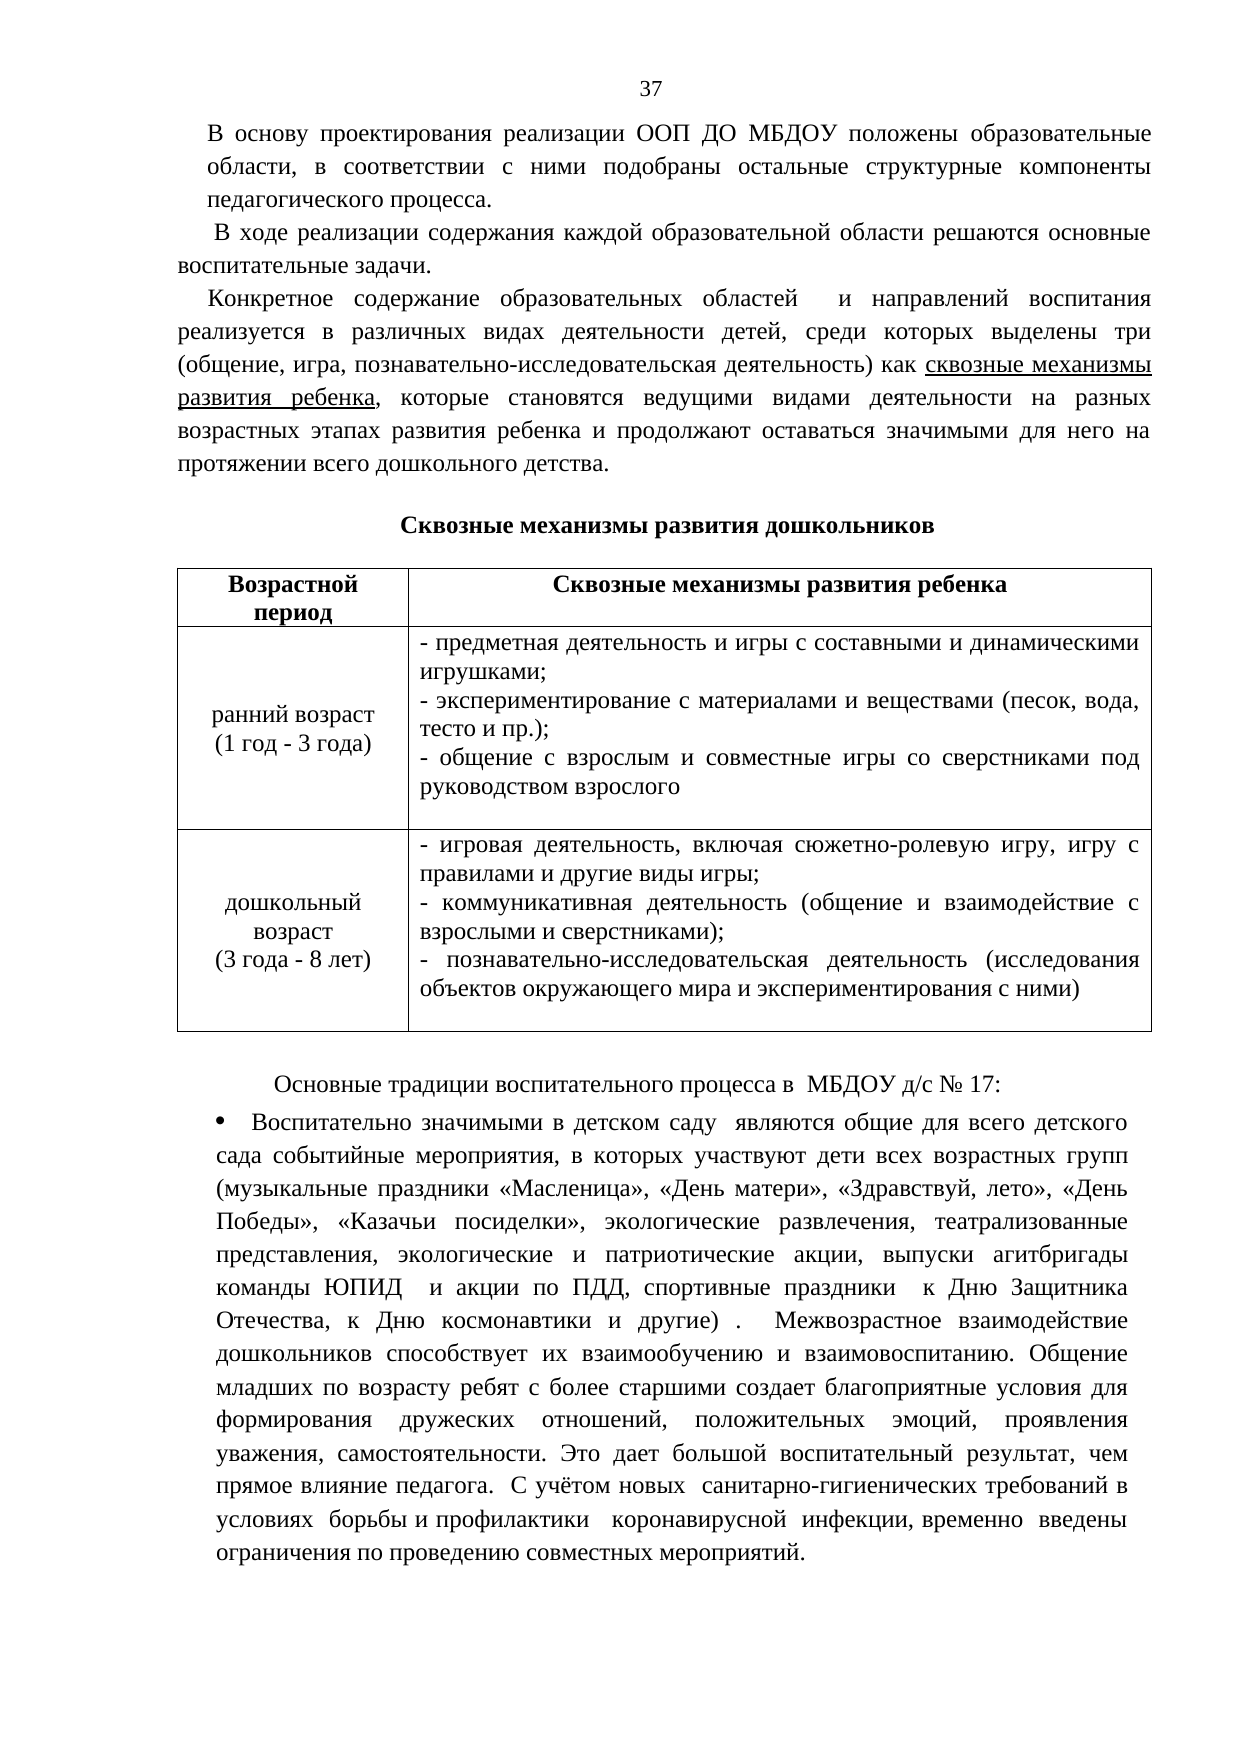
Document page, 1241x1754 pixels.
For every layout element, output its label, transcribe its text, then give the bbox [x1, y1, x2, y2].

table_cell - предметная деятельность и игры с составными и динамическими игрушками; - экспериментирование с материалами и веществами (песок, вода, тесто и пр.); - общение с взрослым и совместные игры со сверстниками под руководством взрослого [409, 627, 1151, 828]
table_header Возрастной период [178, 569, 408, 626]
text Основные традиции воспитательного процесса в МБДОУ д/с № 17: [215, 1069, 1151, 1098]
text В основу проектирования реализации ООП ДО МБДОУ положены образовательные области, в соответствии с ними подобраны остальные структурные компоненты педагогического процесса. [207, 118, 1152, 213]
table_cell - игровая деятельность, включая сюжетно-ролевую игру, игру с правилами и другие виды игры; - коммуникативная деятельность (общение и взаимодействие с взрослыми и сверстниками); - познавательно-исследовательская деятельность (исследования объектов окружающего мира и экспериментирования с ними) [409, 830, 1151, 1031]
table_cell ранний возраст (1 год - 3 года) [178, 627, 408, 828]
list Воспитательно значимыми в детском саду являются общие для всего детского сада событийные мероприятия, в которых участвуют дети всех возрастных групп (музыкальные праздники «Масленица», «День матери», «Здравствуй, лето», «День Победы», «Казачьи посиделки», экологические развлечения, театрализованные представления, экологические и патриотические акции, выпуски агитбригады команды ЮПИД и акции по ПДД, спортивные праздники к Дню Защитника Отечества, к Дню космонавтики и другие) . Межвозрастное взаимодействие дошкольников способствует их взаимообучению и взаимовоспитанию. Общение младших по возрасту ребят с более старшими создает благоприятные условия для формирования дружеских отношений, положительных эмоций, проявления уважения, самостоятельности. Это дает большой воспитательный результат, чем прямое влияние педагога. С учётом новых санитарно-гигиенических требований в условиях борьбы и профилактики коронавирусной инфекции, временно введены ограничения по проведению совместных мероприятий. [215, 1103, 1129, 1565]
table_header Сквозные механизмы развития ребенка [409, 569, 1151, 626]
text Сквозные механизмы развития дошкольников [177, 510, 1152, 539]
table_cell дошкольный возраст (3 года - 8 лет) [178, 830, 408, 1031]
text В ходе реализации содержания каждой образовательной области решаются основные воспитательные задачи. [177, 217, 1152, 279]
text Конкретное содержание образовательных областей и направлений воспитания реализуется в различных видах деятельности детей, среди которых выделены три (общение, игра, познавательно-исследовательская деятельность) как сквозные механизмы развития ребенка, которые становятся ведущими видами деятельности на разных возрастных этапах развития ребенка и продолжают оставаться значимыми для него на протяжении всего дошкольного детства. [177, 283, 1152, 477]
